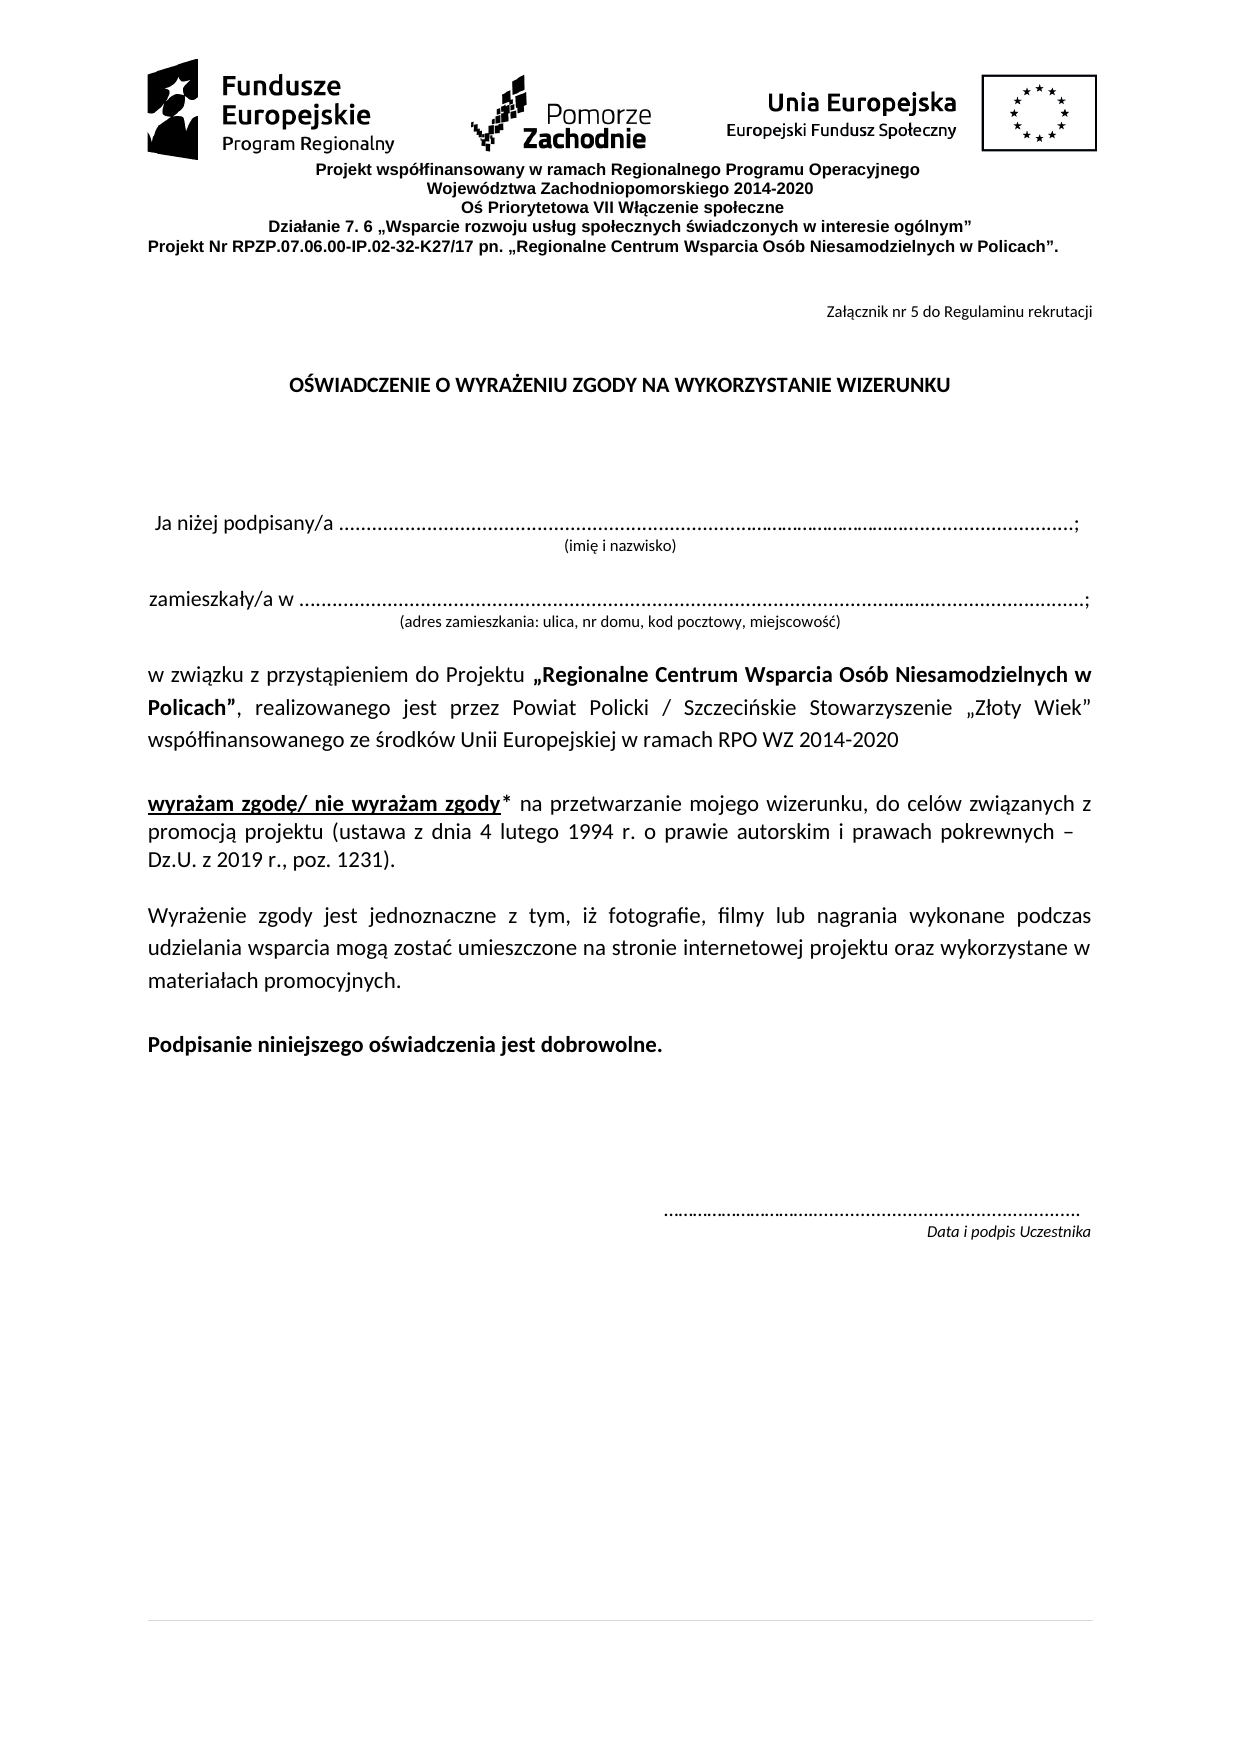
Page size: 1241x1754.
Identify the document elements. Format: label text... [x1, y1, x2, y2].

text OŚWIADCZENIE O WYRAŻENIU ZGODY NA WYKORZYSTANIE WIZERUNKU [148, 372, 1093, 398]
text Ja niżej podpisany/a ...........................................................................…………………………...............................; (imię i nazwisko) [148, 509, 1093, 556]
text Wyrażenie zgody jest jednoznaczne z tym, iż fotografie, filmy lub nagrania wykonane podczas udzielania wsparcia mogą zostać umieszczone na stronie internetowej projektu oraz wykorzystane w materiałach promocyjnych. [148, 901, 1093, 994]
text ………………………….................................................... [148, 1196, 1093, 1221]
subtitle Załącznik nr 5 do Regulaminu rekrutacji [148, 301, 1093, 321]
picture [147, 59, 1097, 160]
text zamieszkały/a w ............................................................................................................…….............................; (adres zamieszkania: ulica, nr domu, kod pocztowy, miejscowość) [148, 585, 1093, 632]
text Data i podpis Uczestnika [148, 1221, 1093, 1242]
text wyrażam zgodę/ nie wyrażam zgody* na przetwarzanie mojego wizerunku, do celów związanych z promocją projektu (ustawa z dnia 4 lutego 1994 r. o prawie autorskim i prawach pokrewnych – Dz.U. z 2019 r., poz. 1231). [148, 789, 1093, 873]
text w związku z przystąpieniem do Projektu „Regionalne Centrum Wsparcia Osób Niesamodzielnych w Policach”, realizowanego jest przez Powiat Policki / Szczecińskie Stowarzyszenie „Złoty Wiek” współfinansowanego ze środków Unii Europejskiej w ramach RPO WZ 2014-2020 [148, 661, 1093, 753]
text Podpisanie niniejszego oświadczenia jest dobrowolne. [148, 1030, 1093, 1058]
